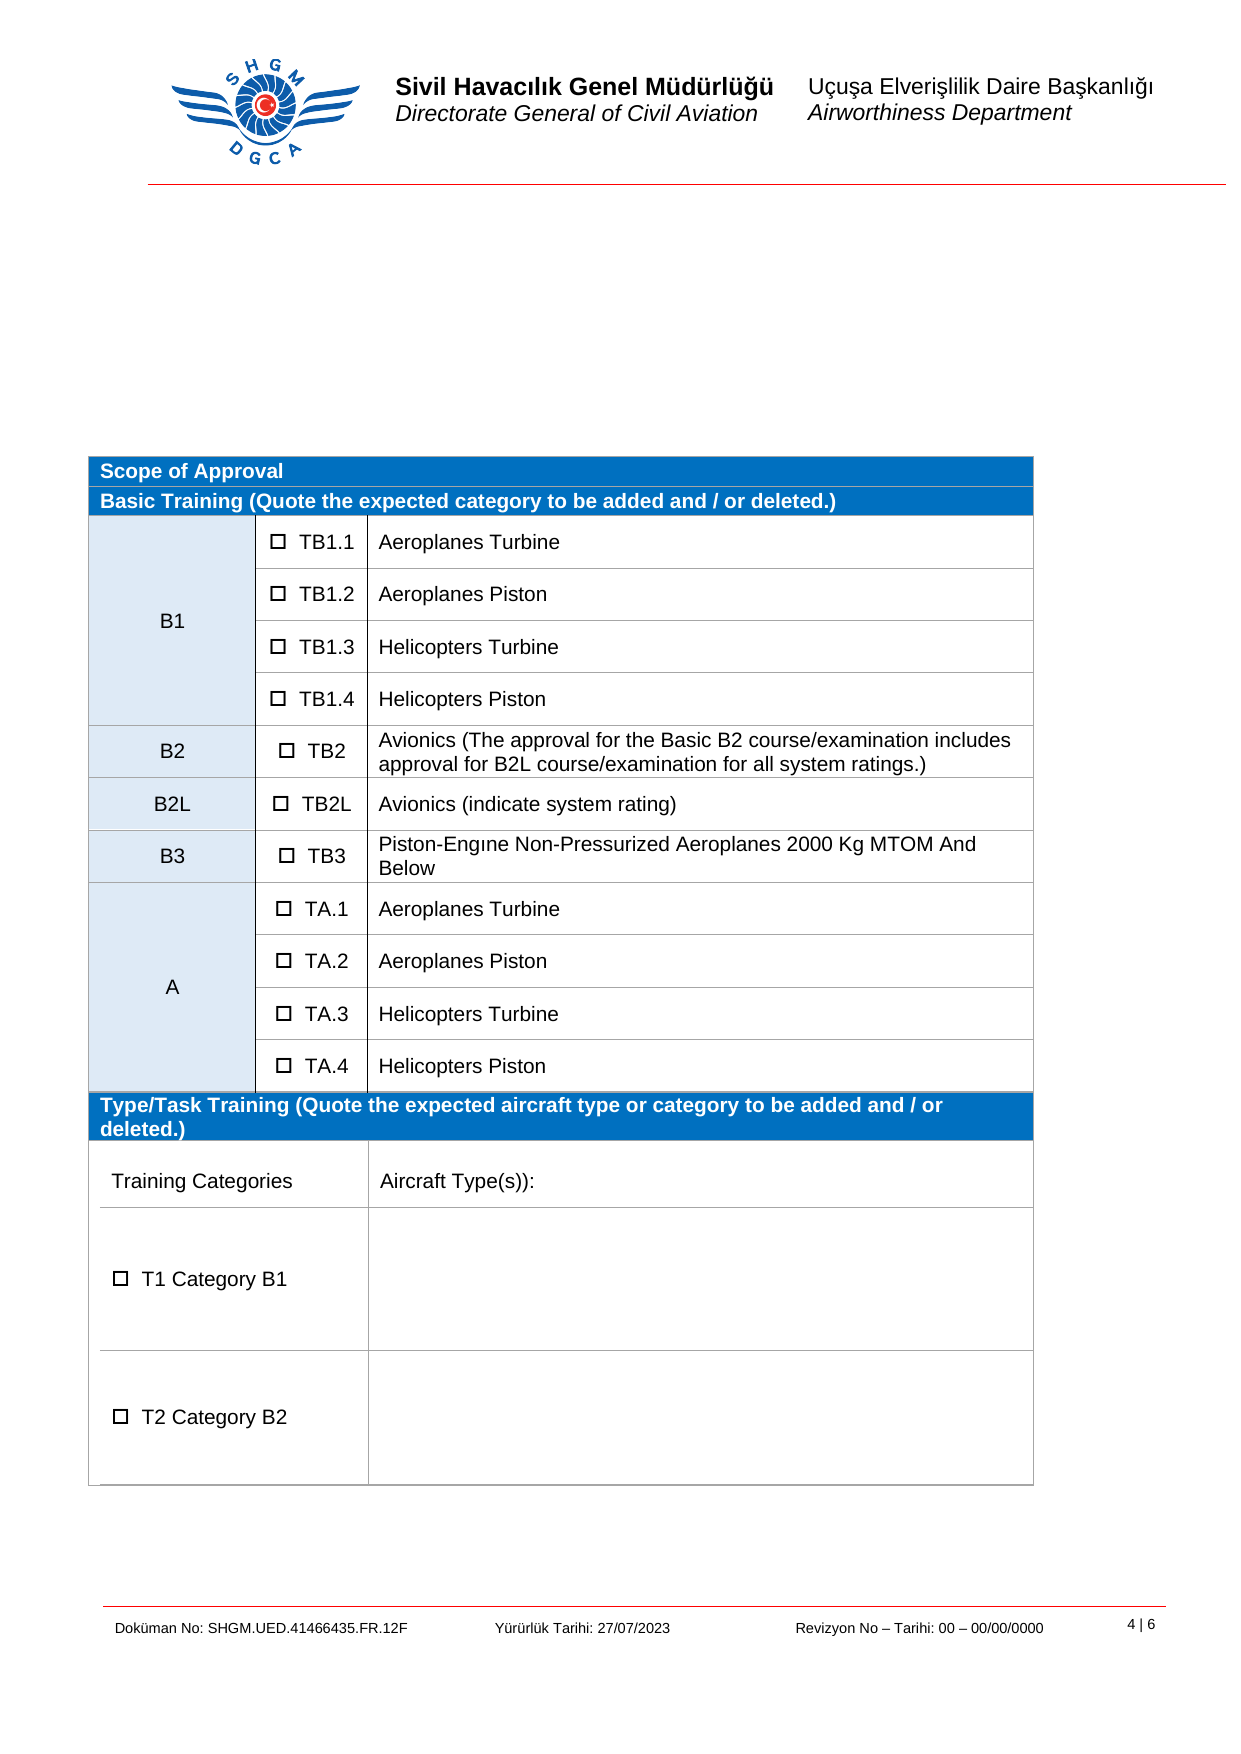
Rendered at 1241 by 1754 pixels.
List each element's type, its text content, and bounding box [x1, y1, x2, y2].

table_cell Avionics (indicate system rating) [368, 778, 1033, 829]
table_cell TA.1 [256, 883, 367, 934]
table_cell Avionics (The approval for the Basic B2 course/examination includes approval for B2L course/examination for all system ratings.) [368, 726, 1033, 777]
table_cell Aeroplanes Turbine [368, 516, 1033, 567]
table_cell B1 [89, 516, 255, 725]
table_cell B3 [89, 831, 255, 882]
picture [171, 59, 360, 165]
table_cell TB3 [256, 831, 367, 882]
table_cell Helicopters Turbine [368, 988, 1033, 1039]
table_cell [89, 1141, 368, 1485]
table_cell TA.4 [256, 1040, 367, 1091]
table_cell TB1.4 [256, 673, 367, 725]
table_cell Aeroplanes Piston [368, 569, 1033, 620]
table_cell [369, 1208, 1033, 1350]
table_cell Helicopters Piston [368, 673, 1033, 725]
table_cell TB2L [256, 778, 367, 829]
table_cell TB1.2 [256, 569, 367, 620]
table_cell Piston-Engıne Non-Pressurized Aeroplanes 2000 Kg MTOM And Below [368, 831, 1033, 882]
table_cell [369, 1141, 1033, 1207]
table_cell B2L [89, 778, 255, 829]
table_cell A [89, 883, 255, 1091]
table_cell Basic Training (Quote the expected category to be added and / or deleted.) [89, 487, 1033, 515]
table_cell Helicopters Turbine [368, 621, 1033, 672]
table_cell [369, 1351, 1033, 1484]
table_cell TB1.1 [256, 516, 367, 567]
table_cell TA.3 [256, 988, 367, 1039]
table_cell Aeroplanes Piston [368, 935, 1033, 987]
table_cell TA.2 [256, 935, 367, 987]
table_cell TB2 [256, 726, 367, 777]
table_header Scope of Approval [89, 457, 1033, 486]
table_cell B2 [89, 726, 255, 777]
table_cell Helicopters Piston [368, 1040, 1033, 1091]
table_cell Aeroplanes Turbine [368, 883, 1033, 934]
table_cell TB1.3 [256, 621, 367, 672]
table_cell Type/Task Training (Quote the expected aircraft type or category to be added and / or deleted.) [89, 1093, 1033, 1140]
